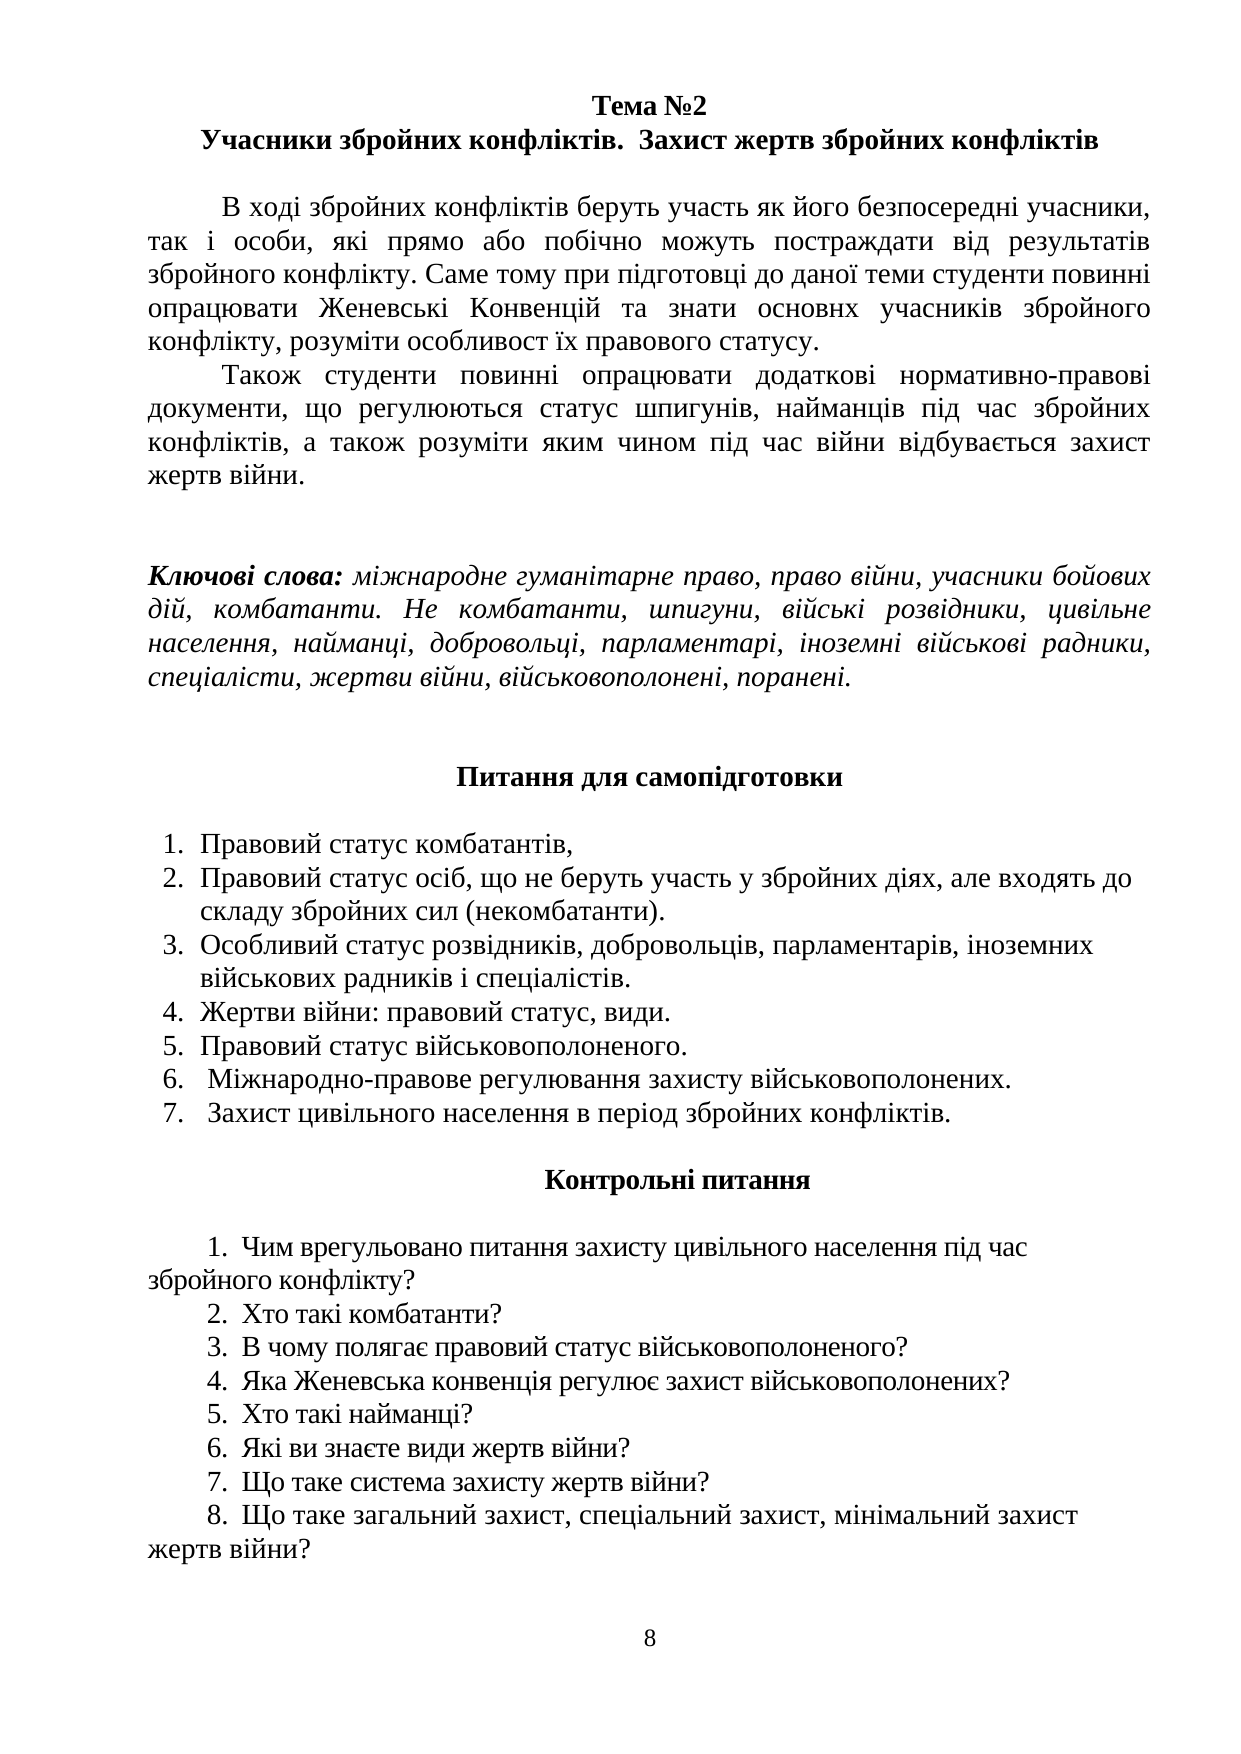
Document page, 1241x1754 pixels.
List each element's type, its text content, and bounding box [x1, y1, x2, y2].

list Яка Женевська конвенція регулює захист військовополонених? [148, 1363, 1152, 1397]
list Що таке загальний захист, спеціальний захист, мінімальний захист жертв війни? [148, 1497, 1152, 1564]
subtitle Міжнародно-правове регулювання захисту військовополонених. [162, 1061, 1152, 1095]
subtitle Також студенти повинні опрацювати додаткові нормативно-правові документи, що регулюються статус шпигунів, найманців під час збройних конфліктів, а також розуміти яким чином під час війни відбувається захист жертв війни. [148, 357, 1152, 491]
text Тема №2 [148, 88, 1152, 122]
list Хто такі найманці? [148, 1397, 1152, 1430]
subtitle Правовий статус осіб, що не беруть участь у збройних діях, але входять до складу збройних сил (некомбатанти). [162, 860, 1152, 927]
text Контрольні питання [148, 1162, 1152, 1195]
subtitle Правовий статус військовополоненого. [162, 1028, 1152, 1061]
list Що таке система захисту жертв війни? [148, 1464, 1152, 1497]
subtitle Правовий статус комбатантів, [162, 826, 1152, 860]
list В чому полягає правовий статус військовополоненого? [148, 1329, 1152, 1363]
list Хто такі комбатанти? [148, 1296, 1152, 1329]
subtitle Питання для самопідготовки [148, 759, 1152, 793]
list Чим врегульовано питання захисту цивільного населення під час збройного конфлікту? [148, 1229, 1152, 1296]
subtitle В ході збройних конфліктів беруть участь як його безпосередні учасники, так і особи, які прямо або побічно можуть постраждати від результатів збройного конфлікту. Саме тому при підготовці до даної теми студенти повинні опрацювати Женевські Конвенцій та знати основнх учасників збройного конфлікту, розуміти особливост їх правового статусу. [148, 189, 1152, 357]
subtitle Особливий статус розвідників, добровольців, парламентарів, іноземних військових радників і спеціалістів. [162, 927, 1152, 994]
subtitle Учасники збройних конфліктів. Захист жертв збройних конфліктів [148, 122, 1152, 156]
subtitle Захист цивільного населення в період збройних конфліктів. [162, 1095, 1152, 1128]
subtitle Ключові слова: міжнародне гуманітарне право, право війни, учасники бойових дій, комбатанти. Не комбатанти, шпигуни, війські розвідники, цивільне населення, найманці, добровольці, парламентарі, іноземні військові радники, спеціалісти, жертви війни, військовополонені, поранені. [148, 558, 1152, 692]
list Які ви знаєте види жертв війни? [148, 1430, 1152, 1464]
subtitle Жертви війни: правовий статус, види. [162, 994, 1152, 1028]
